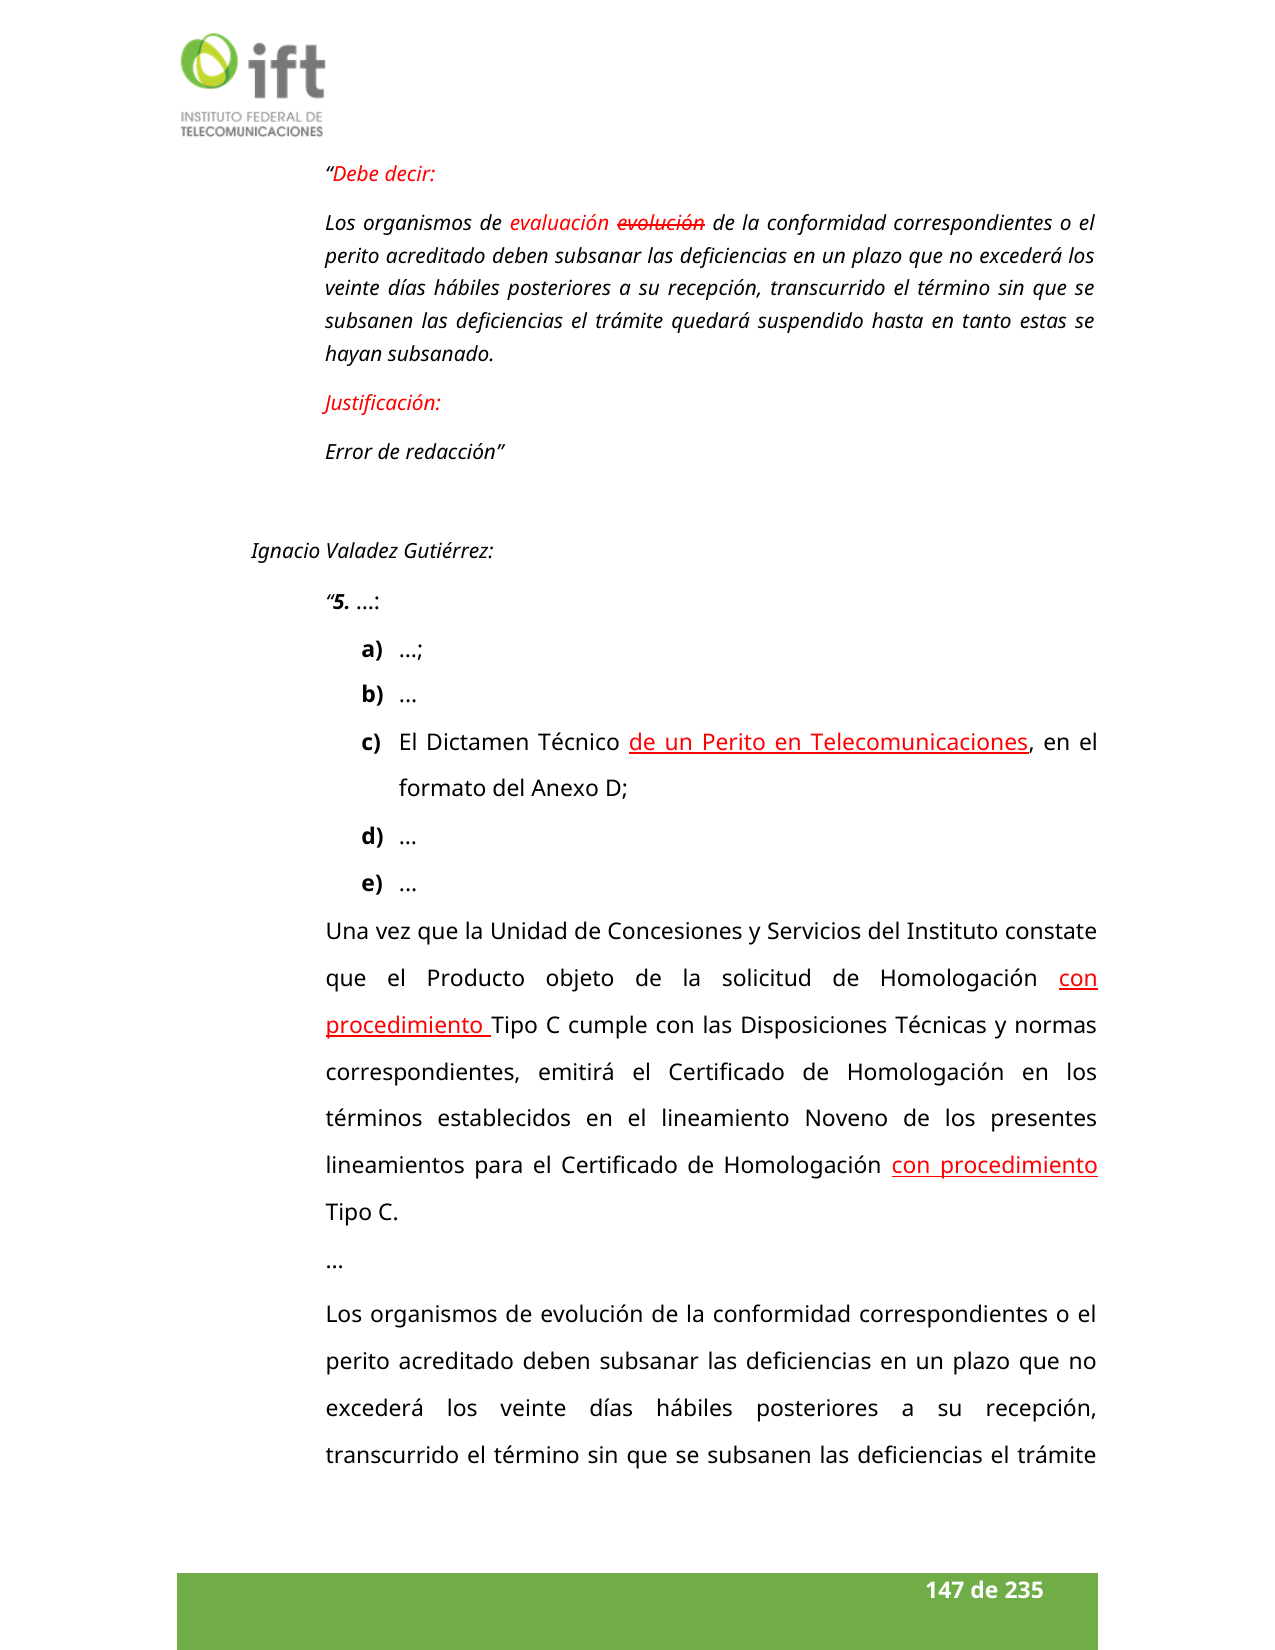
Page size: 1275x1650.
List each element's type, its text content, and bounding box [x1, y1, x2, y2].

list “5. …: [325, 585, 1098, 616]
text Los organismos de evaluación evolución de la conformidad correspondientes o el perito acreditado deben subsanar las deficiencias en un plazo que no excederá los veinte días hábiles posteriores a su recepción, transcurrido el término sin que se subsanen las deficiencias el trámite quedará suspendido hasta en tanto estas se hayan subsanado. [325, 208, 1098, 367]
text Ignacio Valadez Gutiérrez: [251, 536, 1098, 564]
list El Dictamen Técnico de un Perito en Telecomunicaciones, en el formato del Anexo D; [361, 726, 1098, 804]
list ... [361, 867, 1098, 899]
list ... [361, 678, 1098, 709]
text “Debe decir: [325, 159, 1098, 187]
text Error de redacción” [325, 437, 1098, 466]
text Justificación: [325, 388, 1098, 416]
text Una vez que la Unidad de Concesiones y Servicios del Instituto constate que el Producto objeto de la solicitud de Homologación con procedimiento Tipo C cumple con las Disposiciones Técnicas y normas correspondientes, emitirá el Certificado de Homologación en los términos establecidos en el lineamiento Noveno de los presentes lineamientos para el Certificado de Homologación con procedimiento Tipo C. [325, 915, 1098, 1227]
list … [361, 820, 1098, 851]
list …; [361, 632, 1098, 664]
picture [177, 27, 334, 145]
text … [325, 1244, 1098, 1275]
